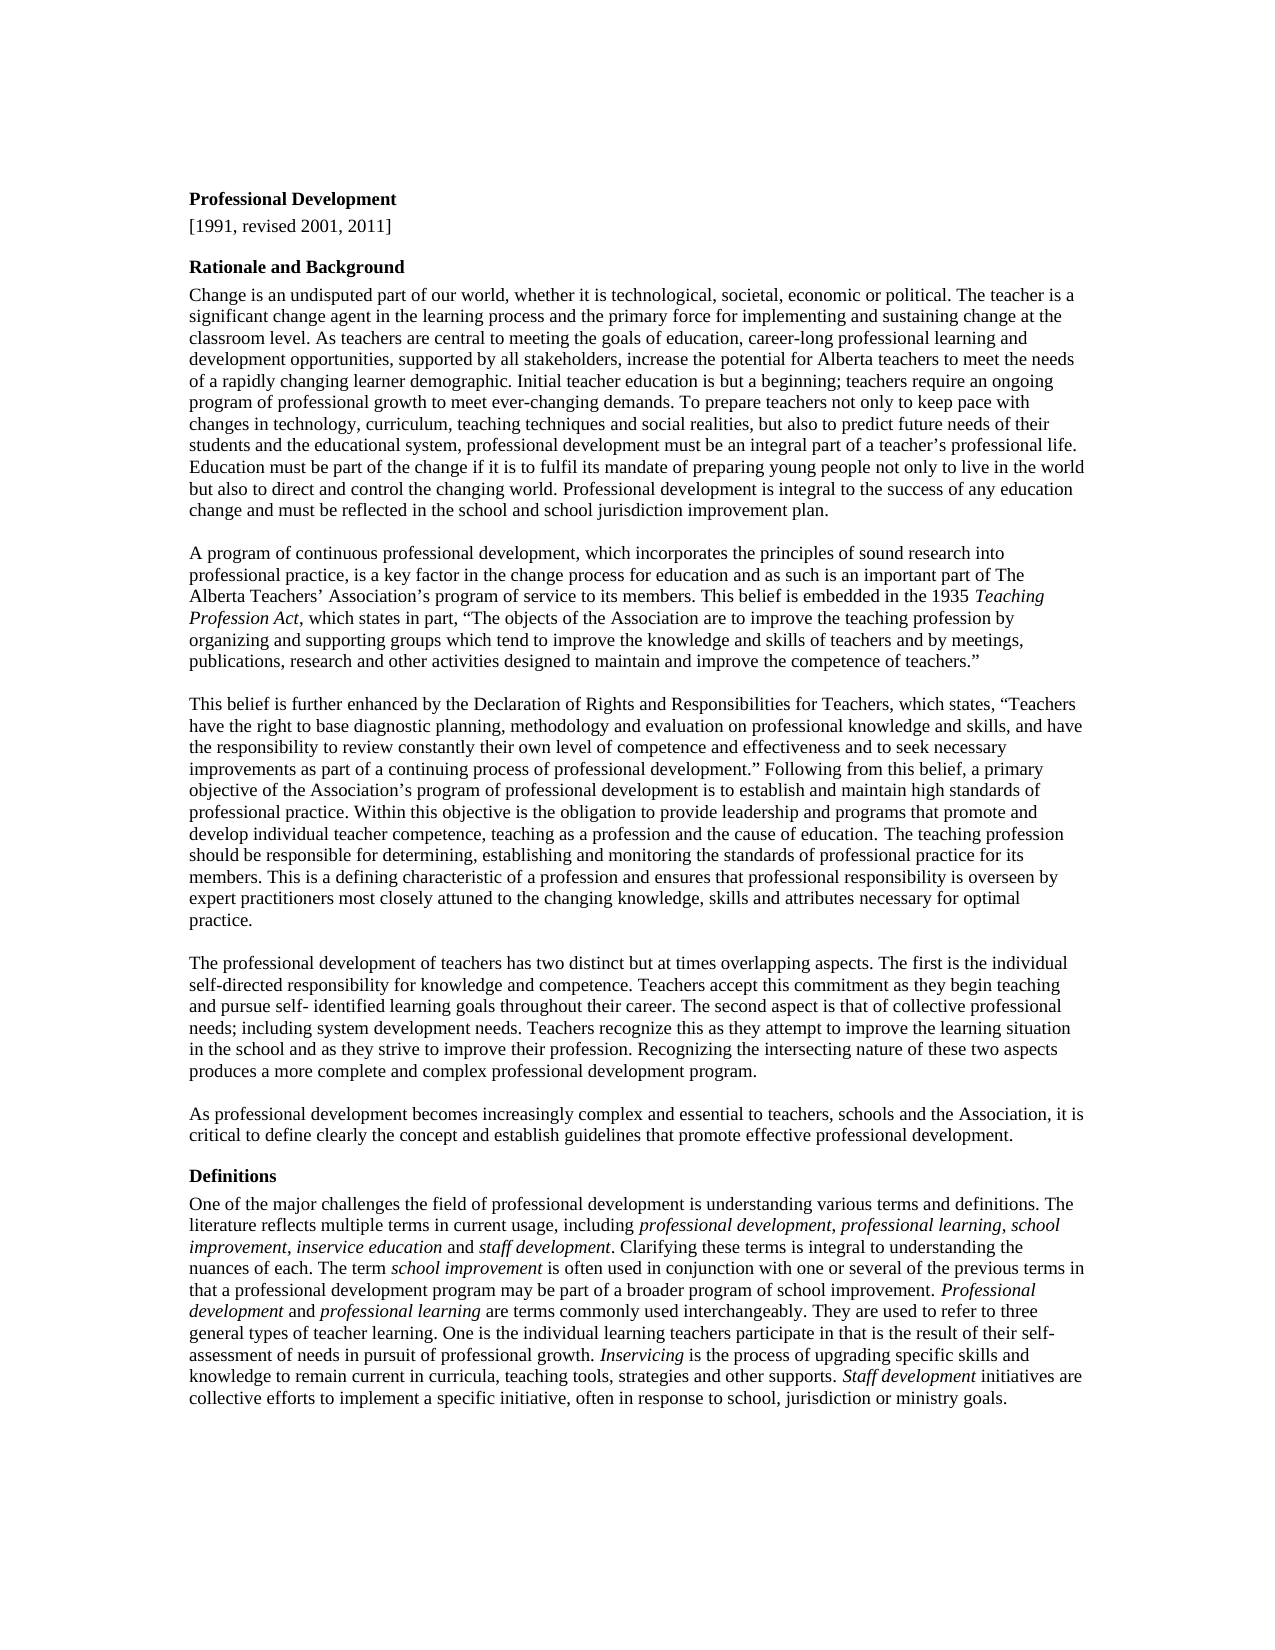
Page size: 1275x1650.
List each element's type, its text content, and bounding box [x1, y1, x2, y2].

text Definitions [189, 1165, 1086, 1186]
text The professional development of teachers has two distinct but at times overlapping aspects. The first is the individual self-directed responsibility for knowledge and competence. Teachers accept this commitment as they begin teaching and pursue self- identified learning goals throughout their career. The second aspect is that of collective professional needs; including system development needs. Teachers recognize this as they attempt to improve the learning situation in the school and as they strive to improve their profession. Recognizing the intersecting nature of these two aspects produces a more complete and complex professional development program. [189, 952, 1086, 1081]
text Professional Development [189, 187, 1086, 209]
text [1991, revised 2001, 2011] [189, 215, 1086, 237]
text As professional development becomes increasingly complex and essential to teachers, schools and the Association, it is critical to define clearly the concept and establish guidelines that promote effective professional development. [189, 1103, 1086, 1146]
text This belief is further enhanced by the Declaration of Rights and Responsibilities for Teachers, which states, “Teachers have the right to base diagnostic planning, methodology and evaluation on professional knowledge and skills, and have the responsibility to review constantly their own level of competence and effectiveness and to seek necessary improvements as part of a continuing process of professional development.” Following from this belief, a primary objective of the Association’s program of professional development is to establish and maintain high standards of professional practice. Within this objective is the obligation to provide leadership and programs that promote and develop individual teacher competence, teaching as a profession and the cause of education. The teaching profession should be responsible for determining, establishing and monitoring the standards of professional practice for its members. This is a defining characteristic of a profession and ensures that professional responsibility is overseen by expert practitioners most closely attuned to the changing knowledge, skills and attributes necessary for optimal practice. [189, 693, 1086, 930]
text Rationale and Background [189, 256, 1086, 277]
text One of the major challenges the field of professional development is understanding various terms and definitions. The literature reflects multiple terms in current usage, including professional development, professional learning, school improvement, inservice education and staff development. Clarifying these terms is integral to understanding the nuances of each. The term school improvement is often used in conjunction with one or several of the previous terms in that a professional development program may be part of a broader program of school improvement. Professional development and professional learning are terms commonly used interchangeably. They are used to refer to three general types of teacher learning. One is the individual learning teachers participate in that is the result of their self-assessment of needs in pursuit of professional growth. Inservicing is the process of upgrading specific skills and knowledge to remain current in curricula, teaching tools, strategies and other supports. Staff development initiatives are collective efforts to implement a specific initiative, often in response to school, jurisdiction or ministry goals. [189, 1192, 1086, 1408]
text A program of continuous professional development, which incorporates the principles of sound research into professional practice, is a key factor in the change process for education and as such is an important part of The Alberta Teachers’ Association’s program of service to its members. This belief is embedded in the 1935 Teaching Profession Act, which states in part, “The objects of the Association are to improve the teaching profession by organizing and supporting groups which tend to improve the knowledge and skills of teachers and by meetings, publications, research and other activities designed to maintain and improve the competence of teachers.” [189, 542, 1086, 672]
text Change is an undisputed part of our world, whether it is technological, societal, economic or political. The teacher is a significant change agent in the learning process and the primary force for implementing and sustaining change at the classroom level. As teachers are central to meeting the goals of education, career-long professional learning and development opportunities, supported by all stakeholders, increase the potential for Alberta teachers to meet the needs of a rapidly changing learner demographic. Initial teacher education is but a beginning; teachers require an ongoing program of professional growth to meet ever-changing demands. To prepare teachers not only to keep pace with changes in technology, curriculum, teaching techniques and social realities, but also to predict future needs of their students and the educational system, professional development must be an integral part of a teacher’s professional life. Education must be part of the change if it is to fulfil its mandate of preparing young people not only to live in the world but also to direct and control the changing world. Professional development is integral to the success of any education change and must be reflected in the school and school jurisdiction improvement plan. [189, 283, 1086, 521]
